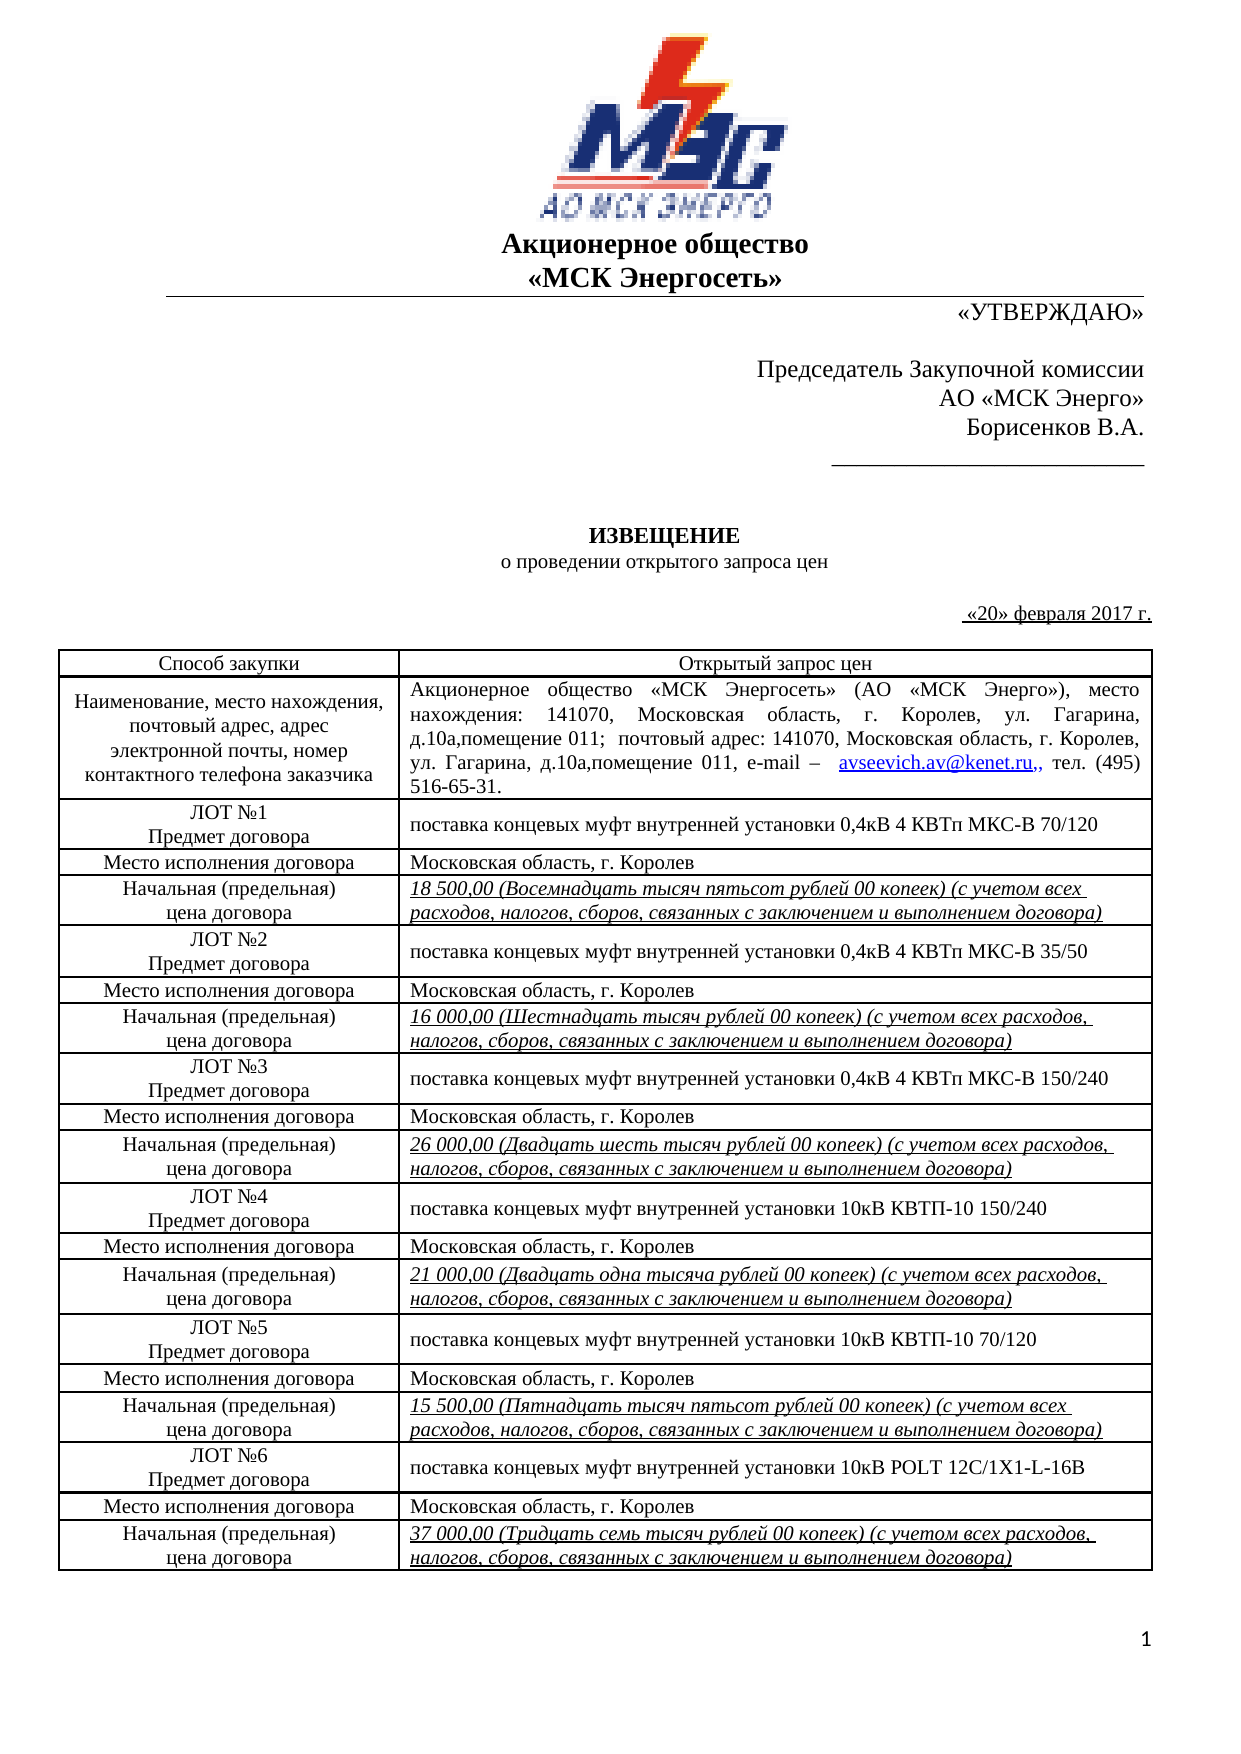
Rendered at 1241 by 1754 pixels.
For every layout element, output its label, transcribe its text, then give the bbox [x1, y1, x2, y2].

table_cell Начальная (предельная) цена договора [60, 1004, 398, 1052]
table_cell поставка концевых муфт внутренней установки 10кВ КВТП-10 150/240 [400, 1184, 1151, 1232]
table_cell поставка концевых муфт внутренней установки 0,4кВ 4 КВТп МКС-В 70/120 [400, 800, 1151, 848]
title Председатель Закупочной комиссии [166, 354, 1144, 383]
table_cell поставка концевых муфт внутренней установки 0,4кВ 4 КВТп МКС-В 35/50 [400, 926, 1151, 976]
table_header Открытый запрос цен [400, 651, 1151, 675]
table_cell 18 500,00 (Восемнадцать тысяч пятьсот рублей 00 копеек) (с учетом всех расходов, налогов, сборов, связанных с заключением и выполнением договора) [400, 876, 1151, 924]
title _________________________ [166, 441, 1144, 469]
table_cell Московская область, г. Королев [400, 1234, 1151, 1258]
table_cell Московская область, г. Королев [400, 1105, 1151, 1128]
table_cell ЛОТ №3 Предмет договора [60, 1054, 398, 1102]
table_cell Начальная (предельная) цена договора [60, 1393, 398, 1441]
table_cell ЛОТ №4 Предмет договора [60, 1184, 398, 1232]
table_cell 15 500,00 (Пятнадцать тысяч пятьсот рублей 00 копеек) (с учетом всех расходов, налогов, сборов, связанных с заключением и выполнением договора) [400, 1393, 1151, 1441]
title Борисенков В.А. [166, 412, 1144, 441]
table_cell 16 000,00 (Шестнадцать тысяч рублей 00 копеек) (с учетом всех расходов, налогов, сборов, связанных с заключением и выполнением договора) [400, 1004, 1151, 1052]
table_cell Место исполнения договора [60, 1494, 398, 1518]
table_cell Московская область, г. Королев [400, 978, 1151, 1002]
table_cell Начальная (предельная) цена договора [60, 1131, 398, 1182]
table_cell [60, 1521, 398, 1569]
title «МСК Энергосеть» [166, 260, 1144, 296]
table_cell Московская область, г. Королев [400, 1494, 1151, 1518]
table_cell Место исполнения договора [60, 1105, 398, 1128]
table_cell ЛОТ №5 Предмет договора [60, 1315, 398, 1363]
table_cell поставка концевых муфт внутренней установки 10кВ POLT 12C/1X1-L-16B [400, 1443, 1151, 1491]
table_cell Место исполнения договора [60, 1365, 398, 1391]
table_cell Московская область, г. Королев [400, 850, 1151, 874]
title АО «МСК Энерго» [166, 383, 1144, 412]
subtitle ИЗВЕЩЕНИЕ [177, 522, 1152, 549]
table_cell поставка концевых муфт внутренней установки 0,4кВ 4 КВТп МКС-В 150/240 [400, 1054, 1151, 1102]
text о проведении открытого запроса цен [177, 549, 1152, 573]
table_cell Начальная (предельная) цена договора [60, 876, 398, 924]
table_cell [400, 1521, 1151, 1569]
table_cell ЛОТ №1 Предмет договора [60, 800, 398, 848]
table_cell 21 000,00 (Двадцать одна тысяча рублей 00 копеек) (с учетом всех расходов, налогов, сборов, связанных с заключением и выполнением договора) [400, 1260, 1151, 1313]
text «20» февраля 2017 г. [177, 601, 1152, 625]
table_cell 26 000,00 (Двадцать шесть тысяч рублей 00 копеек) (с учетом всех расходов, налогов, сборов, связанных с заключением и выполнением договора) [400, 1131, 1151, 1182]
table_cell поставка концевых муфт внутренней установки 10кВ КВТП-10 70/120 [400, 1315, 1151, 1363]
table_cell Московская область, г. Королев [400, 1365, 1151, 1391]
table_cell Место исполнения договора [60, 850, 398, 874]
table_cell ЛОТ №2 Предмет договора [60, 926, 398, 976]
title «УТВЕРЖДАЮ» [166, 297, 1144, 326]
title Акционерное общество [166, 227, 1144, 260]
table_header Способ закупки [60, 651, 398, 675]
table_cell ЛОТ №6 Предмет договора [60, 1443, 398, 1491]
table_cell Акционерное общество «МСК Энергосеть» (АО «МСК Энерго»), место нахождения: 141070, Московская область, г. Королев, ул. Гагарина, д.10а,помещение 011; почтовый адрес: 141070, Московская область, г. Королев, ул. Гагарина, д.10а,помещение 011, e-mail – avseevich.av@kenet.ru,, тел. (495) 516-65-31. [400, 678, 1151, 798]
table_cell Наименование, место нахождения, почтовый адрес, адрес электронной почты, номер контактного телефона заказчика [60, 678, 398, 798]
table_cell Начальная (предельная) цена договора [60, 1260, 398, 1313]
table_cell Место исполнения договора [60, 1234, 398, 1258]
table_cell Место исполнения договора [60, 978, 398, 1002]
